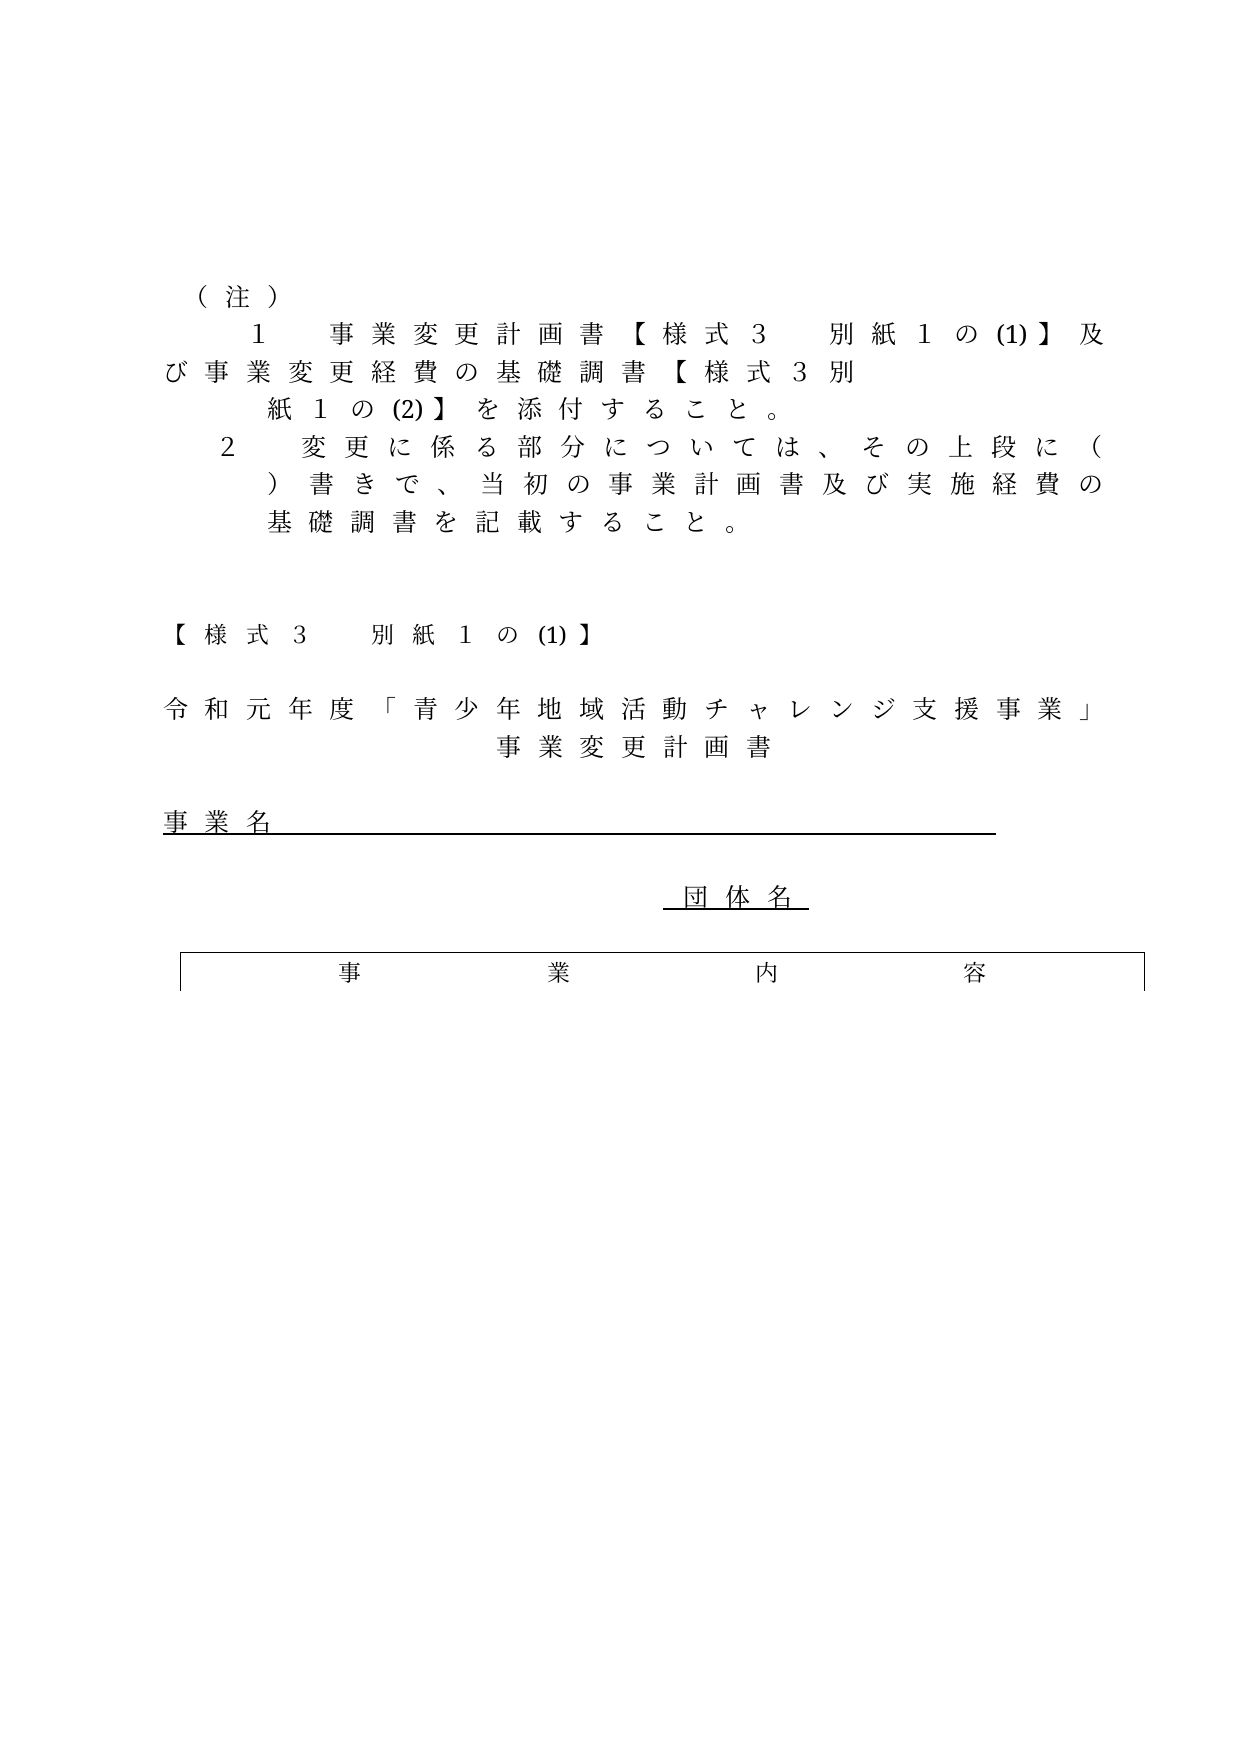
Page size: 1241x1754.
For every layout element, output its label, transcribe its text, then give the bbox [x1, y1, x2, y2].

text 【様式３ 別紙１の(1)】 [163, 614, 1121, 652]
text 団体名 [163, 877, 1121, 914]
text 紙１の(2)】を添付すること。 [163, 389, 1121, 427]
text ２ 変更に係る部分については、その上段に（ ）書きで、当初の事業計画書及び実施経費の基礎調書を記載すること。 [163, 427, 1121, 539]
text １ 事業変更計画書【様式３ 別紙１の(1)】及び事業変更経費の基礎調書【様式３別 [163, 314, 1121, 389]
text 事業名 [163, 802, 1121, 839]
table_header 事 業 内 容 [181, 953, 1144, 991]
text （注） [163, 277, 1121, 314]
text 令和元年度「青少年地域活動チャレンジ支援事業」事業変更計画書 [163, 689, 1121, 764]
